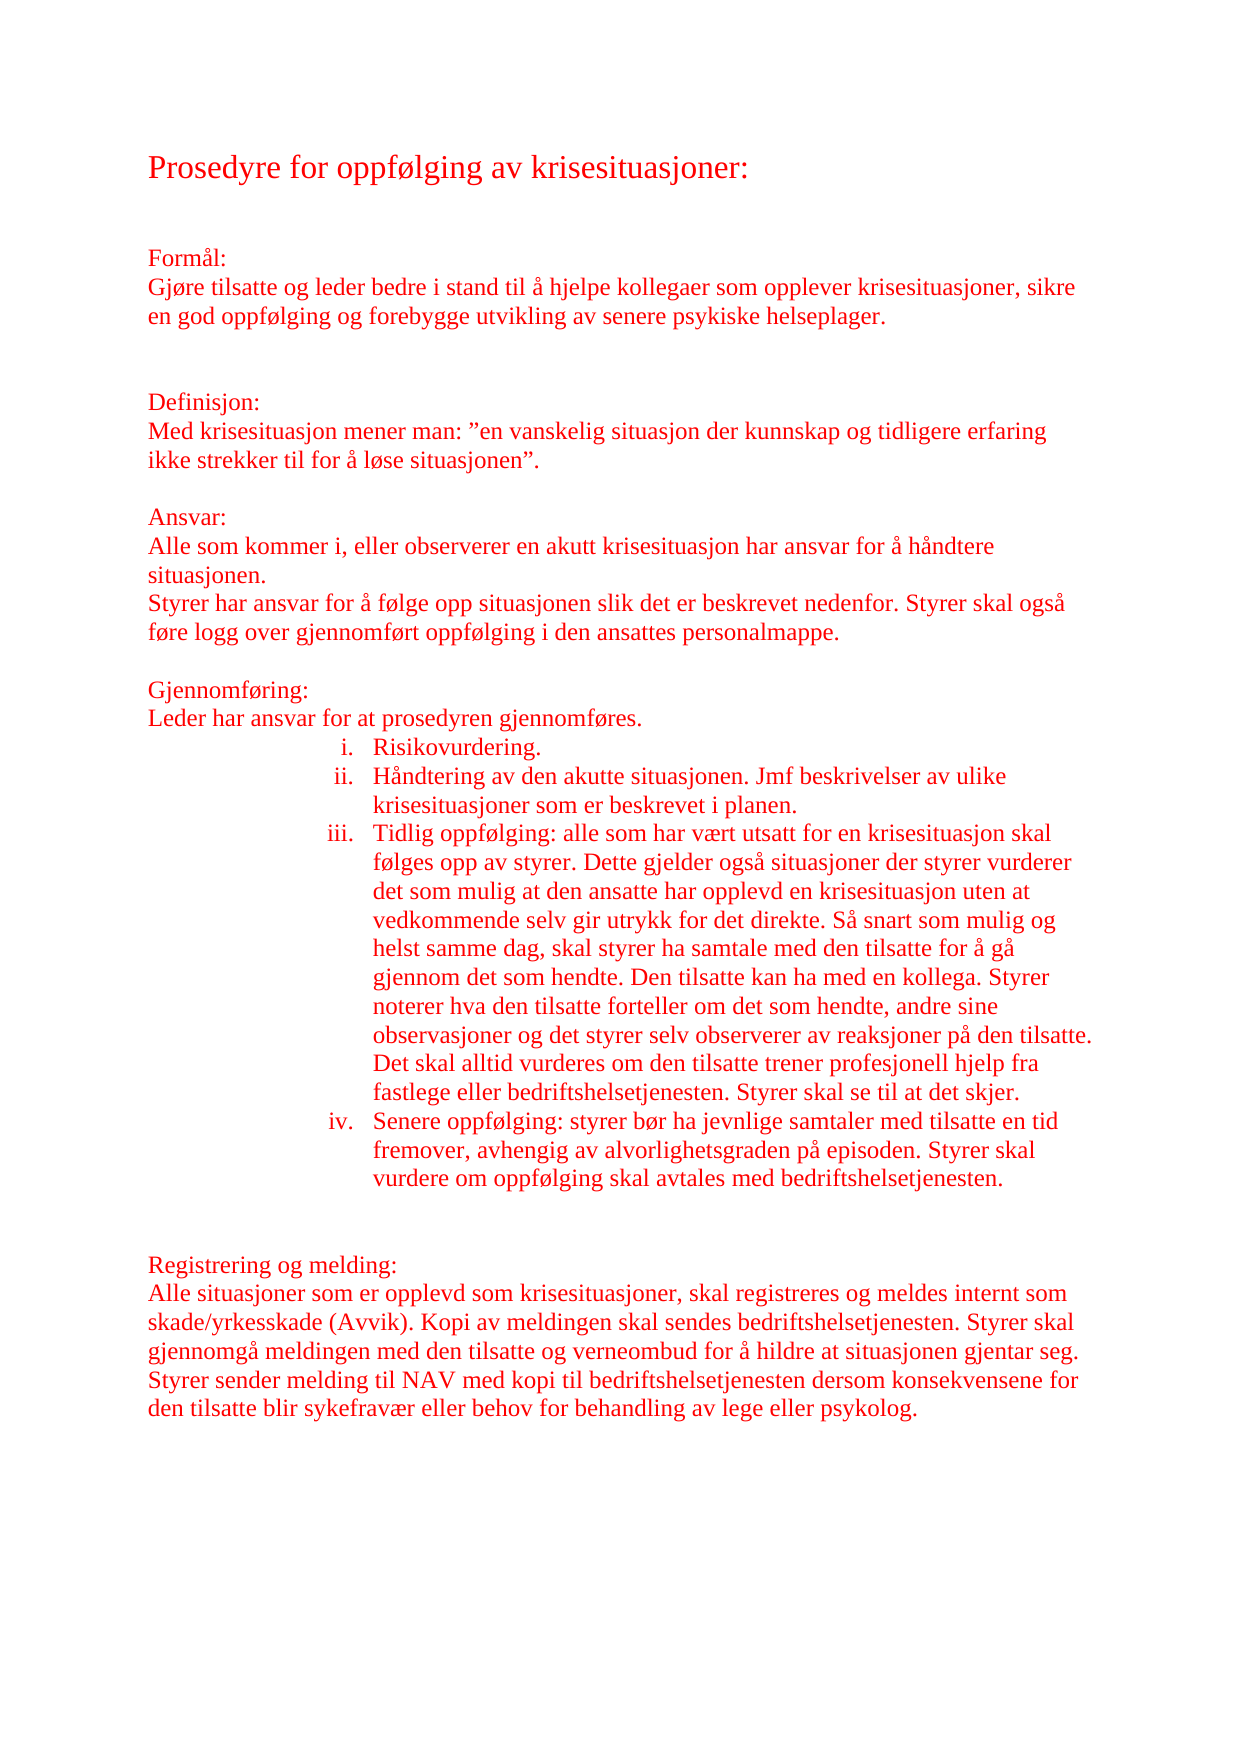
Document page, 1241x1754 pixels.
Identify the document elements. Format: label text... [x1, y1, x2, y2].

text Alle situasjoner som er opplevd som krisesituasjoner, skal registreres og meldes internt som skade/yrkesskade (Avvik). Kopi av meldingen skal sendes bedriftshelsetjenesten. Styrer skal gjennomgå meldingen med den tilsatte og verneombud for å hildre at situasjonen gjentar seg. [148, 1278, 1093, 1365]
text Styrer har ansvar for å følge opp situasjonen slik det er beskrevet nedenfor. Styrer skal også føre logg over gjennomført oppfølging i den ansattes personalmappe. [148, 588, 1093, 646]
list Tidlig oppfølging: alle som har vært utsatt for en krisesituasjon skal følges opp av styrer. Dette gjelder også situasjoner der styrer vurderer det som mulig at den ansatte har opplevd en krisesituasjon uten at vedkommende selv gir utrykk for det direkte. Så snart som mulig og helst samme dag, skal styrer ha samtale med den tilsatte for å gå gjennom det som hendte. Den tilsatte kan ha med en kollega. Styrer noterer hva den tilsatte forteller om det som hendte, andre sine observasjoner og det styrer selv observerer av reaksjoner på den tilsatte. Det skal alltid vurderes om den tilsatte trener profesjonell hjelp fra fastlege eller bedriftshelsetjenesten. Styrer skal se til at det skjer. [354, 818, 1093, 1106]
list Senere oppfølging: styrer bør ha jevnlige samtaler med tilsatte en tid fremover, avhengig av alvorlighetsgraden på episoden. Styrer skal vurdere om oppfølging skal avtales med bedriftshelsetjenesten. [354, 1106, 1093, 1192]
text Alle som kommer i, eller observerer en akutt krisesituasjon har ansvar for å håndtere situasjonen. [148, 531, 1093, 588]
list Håndtering av den akutte situasjonen. Jmf beskrivelser av ulike krisesituasjoner som er beskrevet i planen. [354, 761, 1093, 818]
text Gjennomføring: [148, 675, 1093, 703]
text Styrer sender melding til NAV med kopi til bedriftshelsetjenesten dersom konsekvensene for den tilsatte blir sykefravær eller behov for behandling av lege eller psykolog. [148, 1365, 1093, 1422]
text Ansvar: [148, 502, 1093, 531]
text Leder har ansvar for at prosedyren gjennomføres. [148, 703, 1093, 732]
text Med krisesituasjon mener man: ”en vanskelig situasjon der kunnskap og tidligere erfaring ikke strekker til for å løse situasjonen”. [148, 416, 1093, 473]
list Risikovurdering. [354, 732, 1093, 761]
text Gjøre tilsatte og leder bedre i stand til å hjelpe kollegaer som opplever krisesituasjoner, sikre en god oppfølging og forebygge utvikling av senere psykiske helseplager. [148, 272, 1093, 330]
text Prosedyre for oppfølging av krisesituasjoner: [148, 148, 1093, 186]
text Registrering og melding: [148, 1250, 1093, 1278]
text Formål: [148, 243, 1093, 272]
text Definisjon: [148, 387, 1093, 416]
